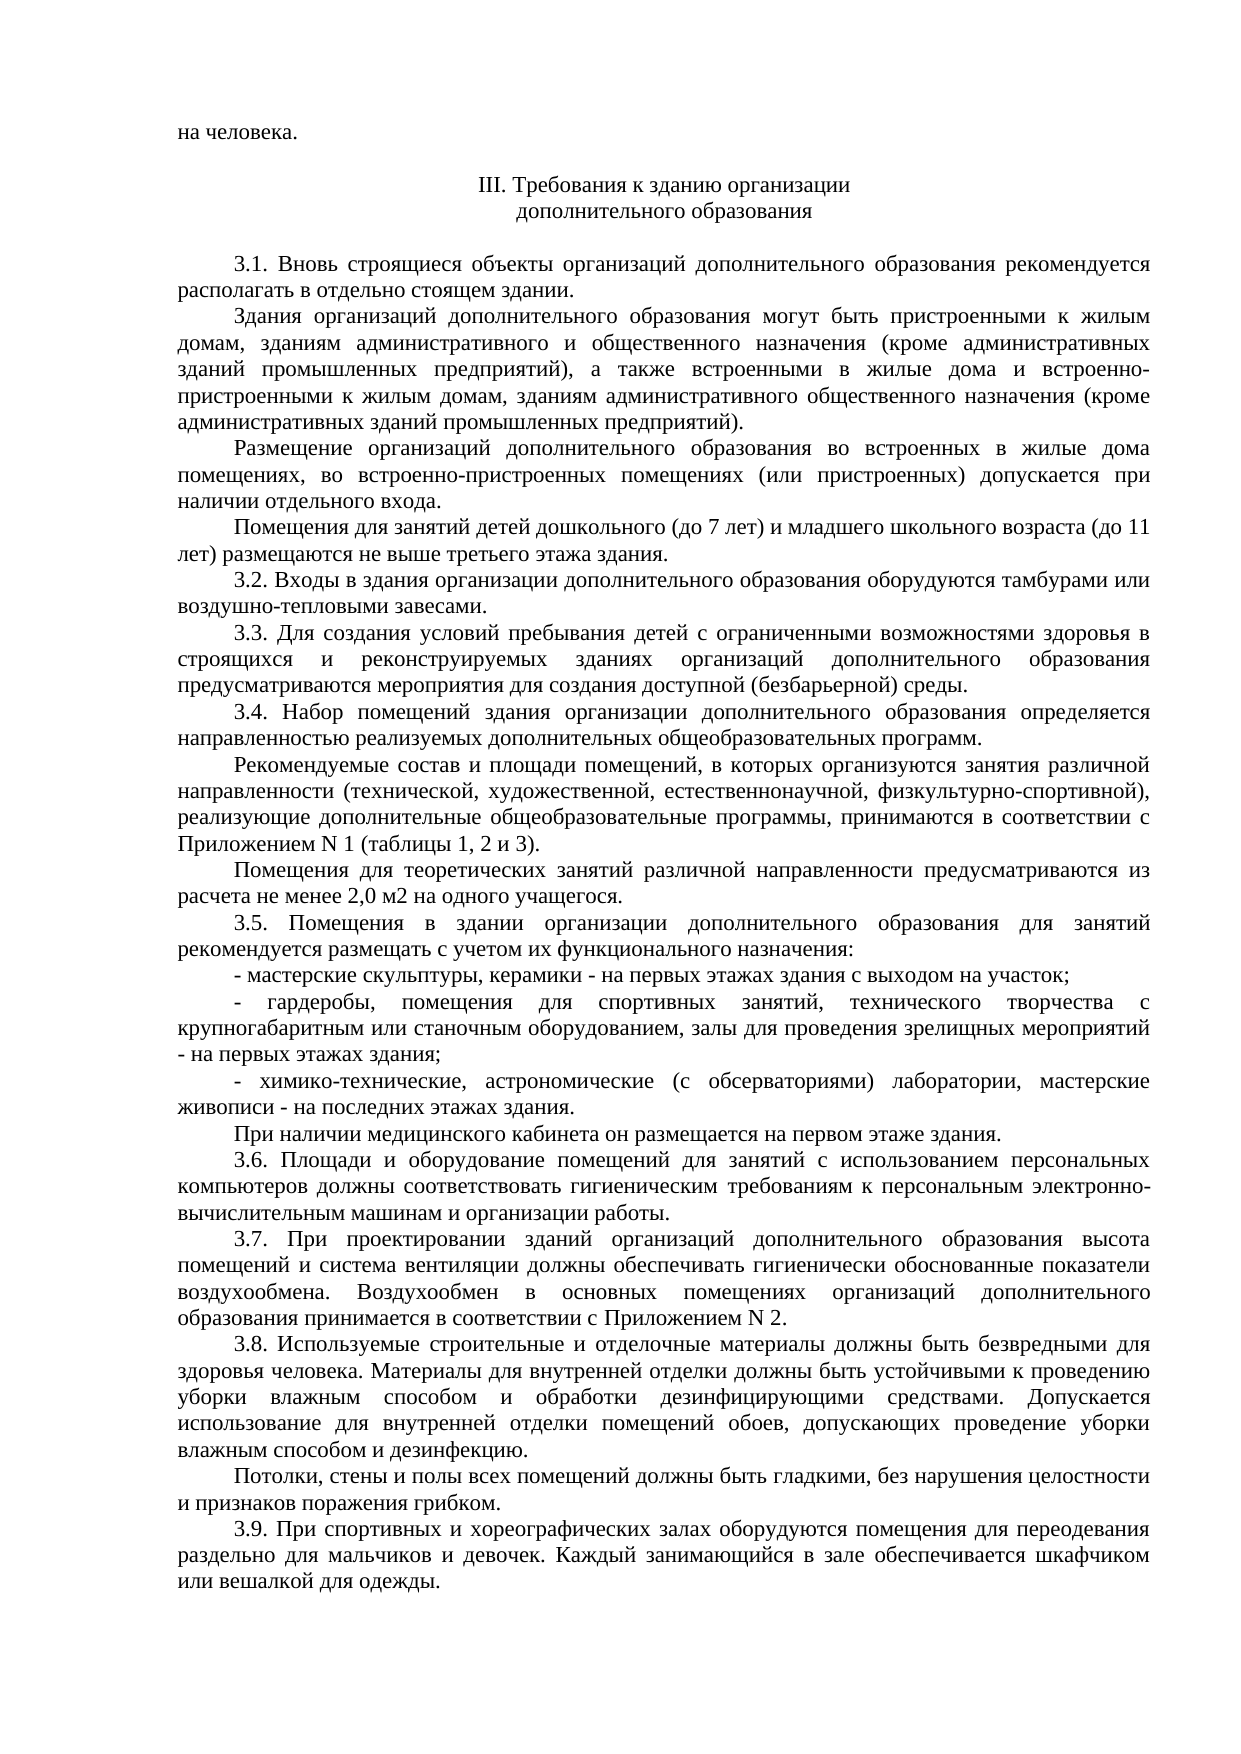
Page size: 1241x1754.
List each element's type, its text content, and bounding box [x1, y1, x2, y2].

text 3.5. Помещения в здании организации дополнительного образования для занятий рекомендуется размещать с учетом их функционального назначения: [177, 909, 1152, 961]
text дополнительного образования [177, 197, 1152, 223]
text Здания организаций дополнительного образования могут быть пристроенными к жилым домам, зданиям административного и общественного назначения (кроме административных зданий промышленных предприятий), а также встроенными в жилые дома и встроенно-пристроенными к жилым домам, зданиям административного общественного назначения (кроме административных зданий промышленных предприятий). [177, 303, 1152, 434]
text Рекомендуемые состав и площади помещений, в которых организуются занятия различной направленности (технической, художественной, естественнонаучной, физкультурно-спортивной), реализующие дополнительные общеобразовательные программы, принимаются в соответствии с Приложением N 1 (таблицы 1, 2 и 3). [177, 751, 1152, 856]
text Размещение организаций дополнительного образования во встроенных в жилые дома помещениях, во встроенно-пристроенных помещениях (или пристроенных) допускается при наличии отдельного входа. [177, 434, 1152, 513]
text 3.6. Площади и оборудование помещений для занятий с использованием персональных компьютеров должны соответствовать гигиеническим требованиям к персональным электронно-вычислительным машинам и организации работы. [177, 1146, 1152, 1225]
text - химико-технические, астрономические (с обсерваториями) лаборатории, мастерские живописи - на последних этажах здания. [177, 1067, 1152, 1119]
text Помещения для теоретических занятий различной направленности предусматриваются из расчета не менее 2,0 м2 на одного учащегося. [177, 856, 1152, 909]
text 3.2. Входы в здания организации дополнительного образования оборудуются тамбурами или воздушно-тепловыми завесами. [177, 566, 1152, 619]
text 3.1. Вновь строящиеся объекты организаций дополнительного образования рекомендуется располагать в отдельно стоящем здании. [177, 250, 1152, 303]
text Потолки, стены и полы всех помещений должны быть гладкими, без нарушения целостности и признаков поражения грибком. [177, 1462, 1152, 1515]
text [177, 118, 1152, 144]
text 3.8. Используемые строительные и отделочные материалы должны быть безвредными для здоровья человека. Материалы для внутренней отделки должны быть устойчивыми к проведению уборки влажным способом и обработки дезинфицирующими средствами. Допускается использование для внутренней отделки помещений обоев, допускающих проведение уборки влажным способом и дезинфекцию. [177, 1330, 1152, 1462]
text При наличии медицинского кабинета он размещается на первом этаже здания. [177, 1119, 1152, 1146]
text III. Требования к зданию организации [177, 171, 1152, 197]
text 3.3. Для создания условий пребывания детей с ограниченными возможностями здоровья в строящихся и реконструируемых зданиях организаций дополнительного образования предусматриваются мероприятия для создания доступной (безбарьерной) среды. [177, 619, 1152, 698]
text 3.7. При проектировании зданий организаций дополнительного образования высота помещений и система вентиляции должны обеспечивать гигиенически обоснованные показатели воздухообмена. Воздухообмен в основных помещениях организаций дополнительного образования принимается в соответствии с Приложением N 2. [177, 1225, 1152, 1330]
text 3.9. При спортивных и хореографических залах оборудуются помещения для переодевания раздельно для мальчиков и девочек. Каждый занимающийся в зале обеспечивается шкафчиком или вешалкой для одежды. [177, 1515, 1152, 1594]
text 3.4. Набор помещений здания организации дополнительного образования определяется направленностью реализуемых дополнительных общеобразовательных программ. [177, 698, 1152, 751]
text Помещения для занятий детей дошкольного (до 7 лет) и младшего школьного возраста (до 11 лет) размещаются не выше третьего этажа здания. [177, 513, 1152, 566]
text - мастерские скульптуры, керамики - на первых этажах здания с выходом на участок; [177, 961, 1152, 988]
text - гардеробы, помещения для спортивных занятий, технического творчества с крупногабаритным или станочным оборудованием, залы для проведения зрелищных мероприятий - на первых этажах здания; [177, 988, 1152, 1067]
